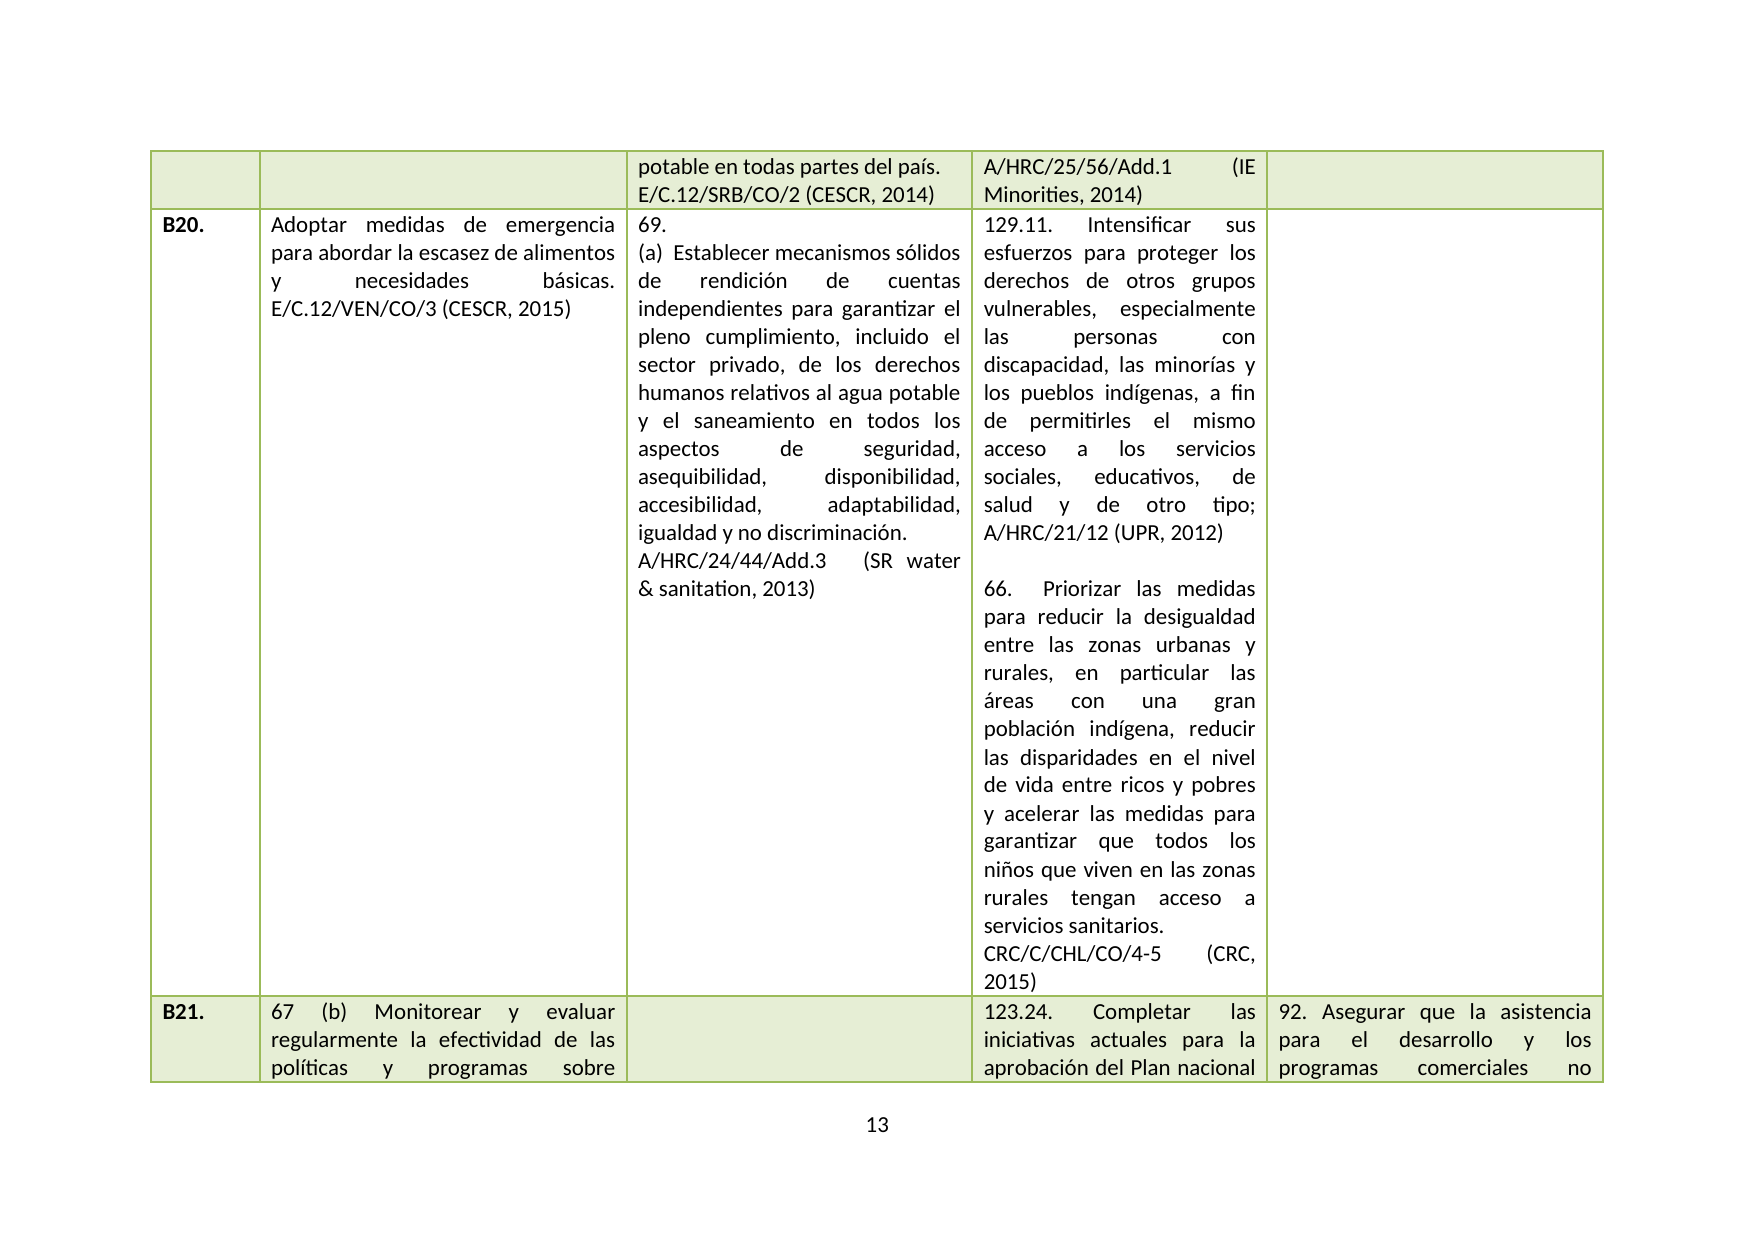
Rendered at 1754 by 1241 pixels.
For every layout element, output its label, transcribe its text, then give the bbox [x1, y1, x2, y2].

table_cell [628, 152, 971, 208]
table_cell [973, 997, 1266, 1081]
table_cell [973, 152, 1266, 208]
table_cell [261, 997, 626, 1081]
table_cell B19. [152, 152, 259, 208]
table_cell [261, 152, 626, 208]
table_cell 69. (a) Establecer mecanismos sólidos de rendición de cuentas independientes para garantizar el pleno cumplimiento, incluido el sector privado, de los derechos humanos relativos al agua potable y el saneamiento en todos los aspectos de seguridad, asequibilidad, disponibilidad, accesibilidad, adaptabilidad, igualdad y no discriminación. A/HRC/24/44/Add.3 (SR water & sanitation, 2013) [628, 210, 971, 995]
table_cell [1268, 210, 1602, 995]
table_cell B20. [152, 210, 259, 995]
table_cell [1268, 997, 1602, 1081]
table_cell 129.11. Intensificar sus esfuerzos para proteger los derechos de otros grupos vulnerables, especialmente las personas con discapacidad, las minorías y los pueblos indígenas, a fin de permitirles el mismo acceso a los servicios sociales, educativos, de salud y de otro tipo; A/HRC/21/12 (UPR, 2012) 66. Priorizar las medidas para reducir la desigualdad entre las zonas urbanas y rurales, en particular las áreas con una gran población indígena, reducir las disparidades en el nivel de vida entre ricos y pobres y acelerar las medidas para garantizar que todos los niños que viven en las zonas rurales tengan acceso a servicios sanitarios. CRC/C/CHL/CO/4-5 (CRC, 2015) [973, 210, 1266, 995]
table_cell Adoptar medidas de emergencia para abordar la escasez de alimentos y necesidades básicas. E/C.12/VEN/CO/3 (CESCR, 2015) [261, 210, 626, 995]
table_cell [628, 997, 971, 1081]
table_cell B21. [152, 997, 259, 1081]
table_cell [1268, 152, 1602, 208]
